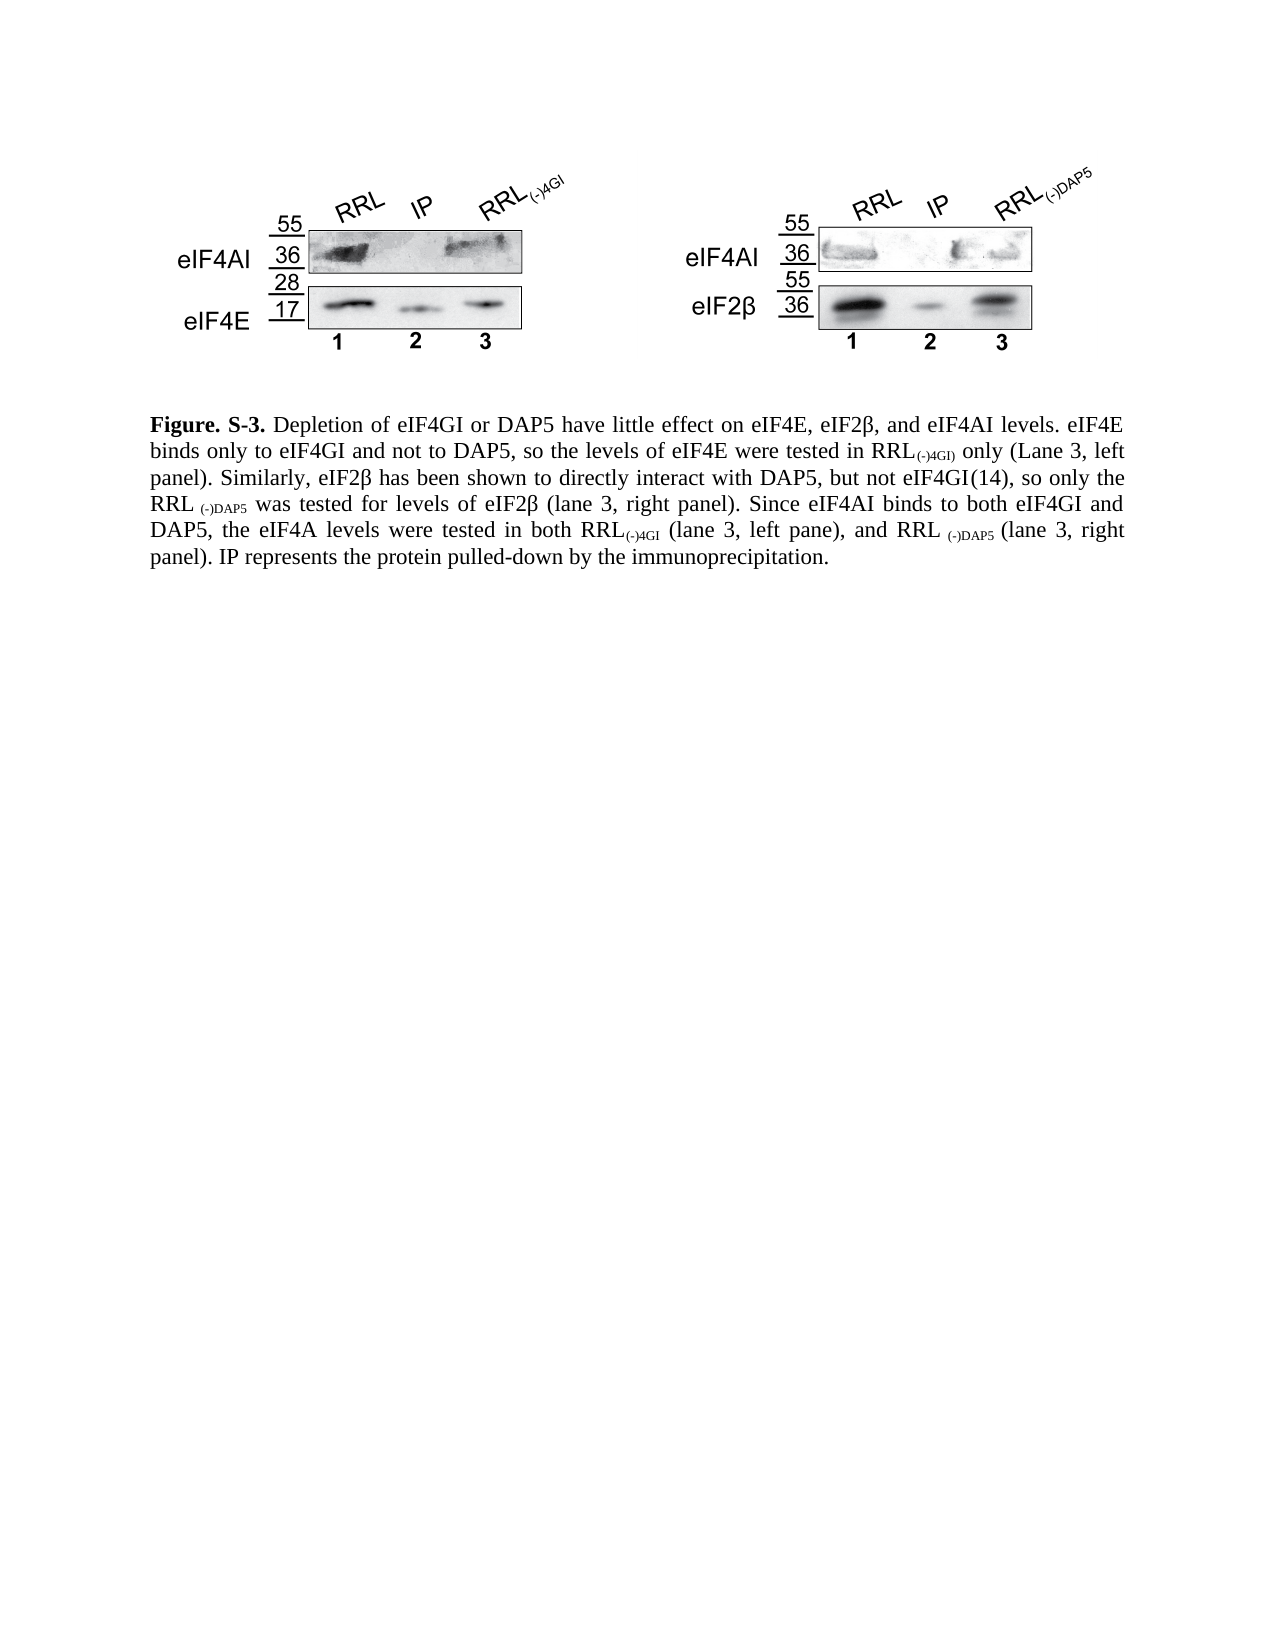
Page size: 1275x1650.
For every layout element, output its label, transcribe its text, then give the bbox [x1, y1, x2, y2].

text Figure. S-3. Depletion of eIF4GI or DAP5 have little effect on eIF4E, eIF2β, and eIF4AI levels. eIF4E binds only to eIF4GI and not to DAP5, so the levels of eIF4E were tested in RRL(-)4GI) only (Lane 3, left panel). Similarly, eIF2β has been shown to directly interact with DAP5, but not eIF4GI(14), so only the RRL (-)DAP5 was tested for levels of eIF2β (lane 3, right panel). Since eIF4AI binds to both eIF4GI and DAP5, the eIF4A levels were tested in both RRL(-)4GI (lane 3, left pane), and RRL (-)DAP5 (lane 3, right panel). IP represents the protein pulled-down by the immunoprecipitation. [150, 411, 1125, 569]
picture [177, 150, 1098, 359]
